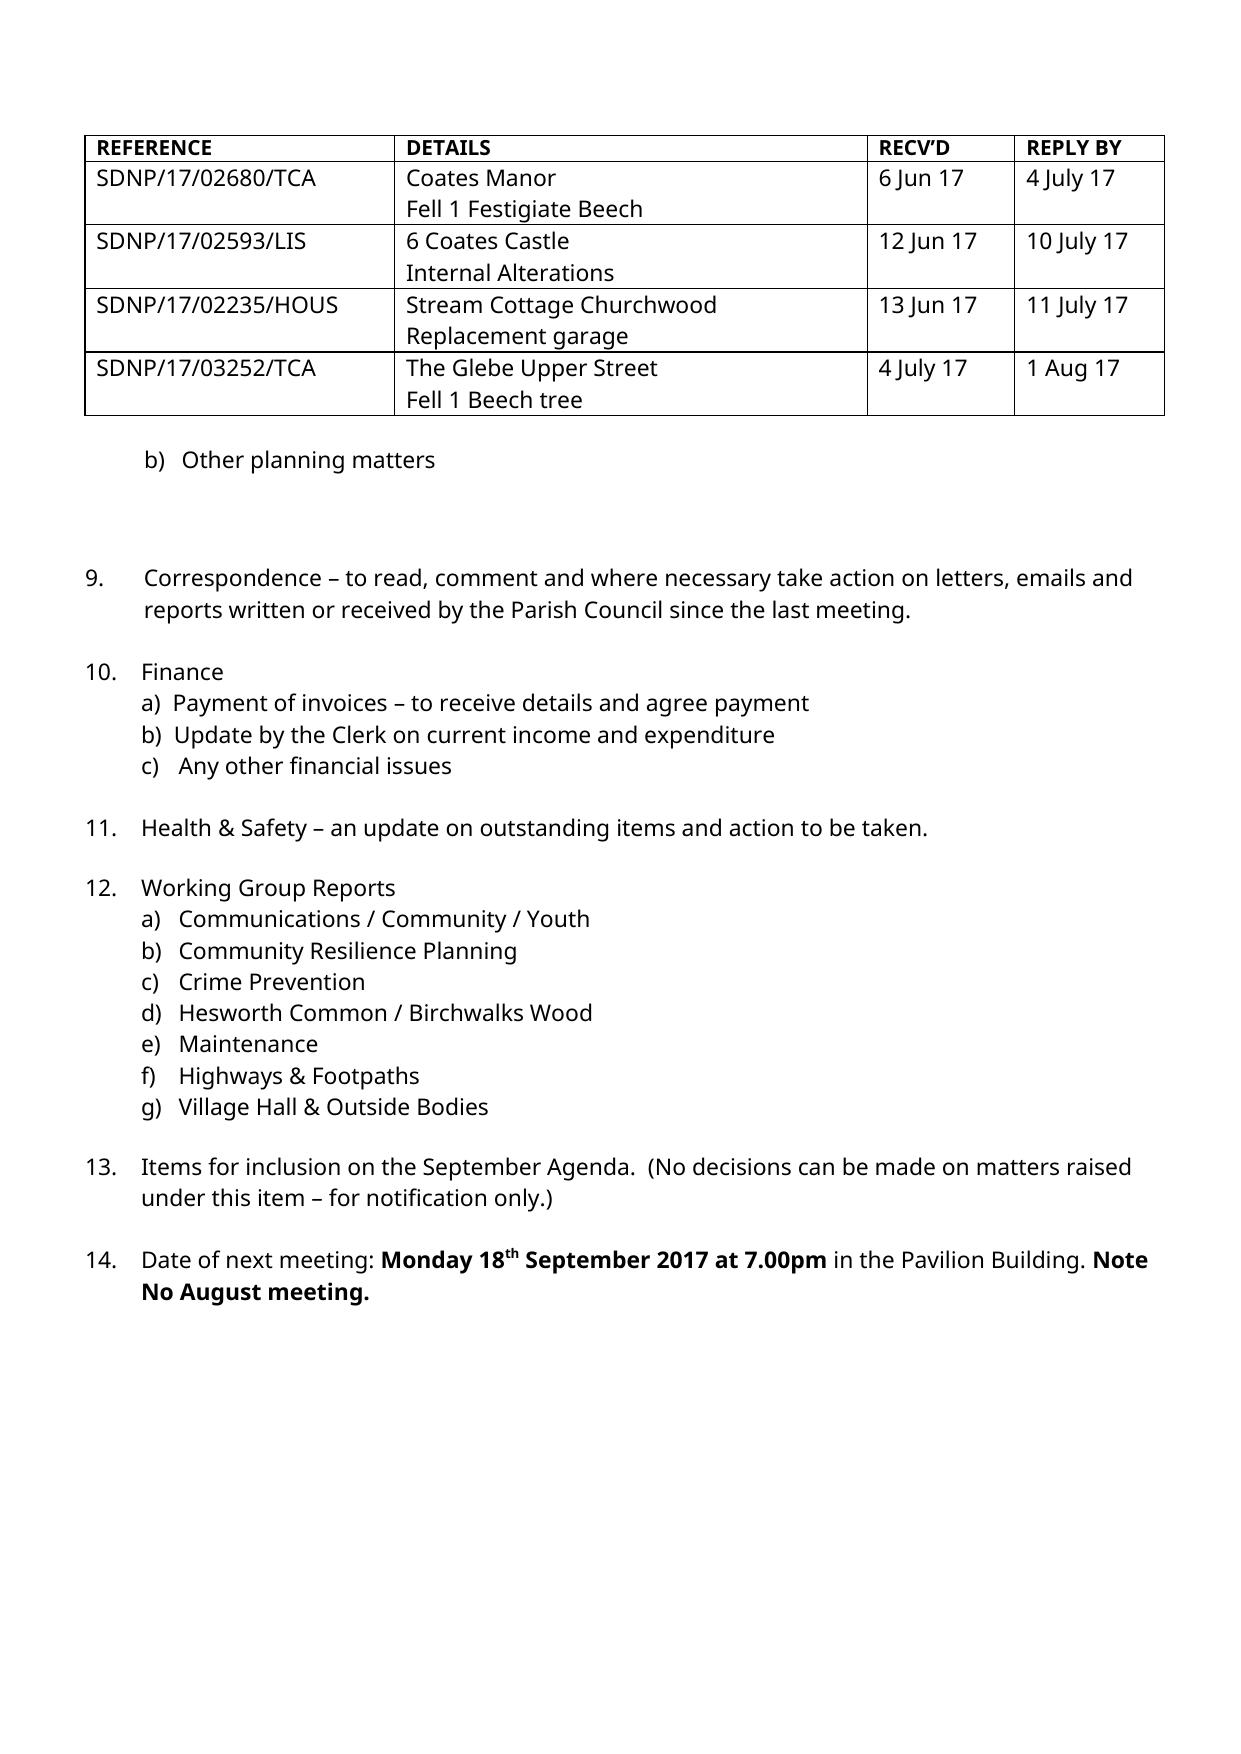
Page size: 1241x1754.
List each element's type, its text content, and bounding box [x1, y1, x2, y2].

text c) Crime Prevention [85, 966, 1165, 997]
text c) Any other financial issues [85, 750, 1165, 781]
table_cell 11 July 17 [1015, 289, 1164, 351]
table_cell 4 July 17 [868, 353, 1014, 415]
text 11. Health & Safety – an update on outstanding items and action to be taken. [85, 812, 1165, 844]
text g) Village Hall & Outside Bodies [85, 1091, 1165, 1122]
table_cell 6 Coates Castle Internal Alterations [395, 225, 867, 288]
text b) Update by the Clerk on current income and expenditure [85, 719, 1165, 750]
table_header REPLY BY [1015, 136, 1164, 161]
table_cell 1 Aug 17 [1015, 353, 1164, 415]
text a) Communications / Community / Youth [85, 903, 1165, 934]
table_cell 6 Jun 17 [868, 162, 1014, 224]
table_header DETAILS [395, 136, 867, 161]
text 12. Working Group Reports [85, 872, 1165, 903]
table_cell 4 July 17 [1015, 162, 1164, 224]
list Other planning matters [144, 447, 1165, 474]
text 9. Correspondence – to read, comment and where necessary take action on letters, emails and reports written or received by the Parish Council since the last meeting. [85, 562, 1165, 625]
text 14. Date of next meeting: Monday 18th September 2017 at 7.00pm in the Pavilion Building. Note No August meeting. [85, 1244, 1165, 1307]
table_cell 13 Jun 17 [868, 289, 1014, 351]
table_cell SDNP/17/02680/TCA [86, 162, 394, 224]
table_cell Coates Manor Fell 1 Festigiate Beech [395, 162, 867, 224]
text b) Community Resilience Planning [85, 934, 1165, 966]
table_cell SDNP/17/03252/TCA [86, 353, 394, 415]
text f) Highways & Footpaths [85, 1059, 1165, 1091]
table_header RECV’D [868, 136, 1014, 161]
text 13. Items for inclusion on the September Agenda. (No decisions can be made on matters raised under this item – for notification only.) [85, 1151, 1165, 1213]
table_cell SDNP/17/02593/LIS [86, 225, 394, 288]
table_cell SDNP/17/02235/HOUS [86, 289, 394, 351]
text e) Maintenance [85, 1028, 1165, 1059]
text a) Payment of invoices – to receive details and agree payment [85, 687, 1165, 719]
table_header REFERENCE [86, 136, 394, 161]
table_cell The Glebe Upper Street Fell 1 Beech tree [395, 353, 867, 415]
text 10. Finance [84, 625, 1165, 687]
table_cell Stream Cottage Churchwood Replacement garage [395, 289, 867, 351]
table_cell 12 Jun 17 [868, 225, 1014, 288]
table_cell 10 July 17 [1015, 225, 1164, 288]
text d) Hesworth Common / Birchwalks Wood [84, 997, 1165, 1028]
